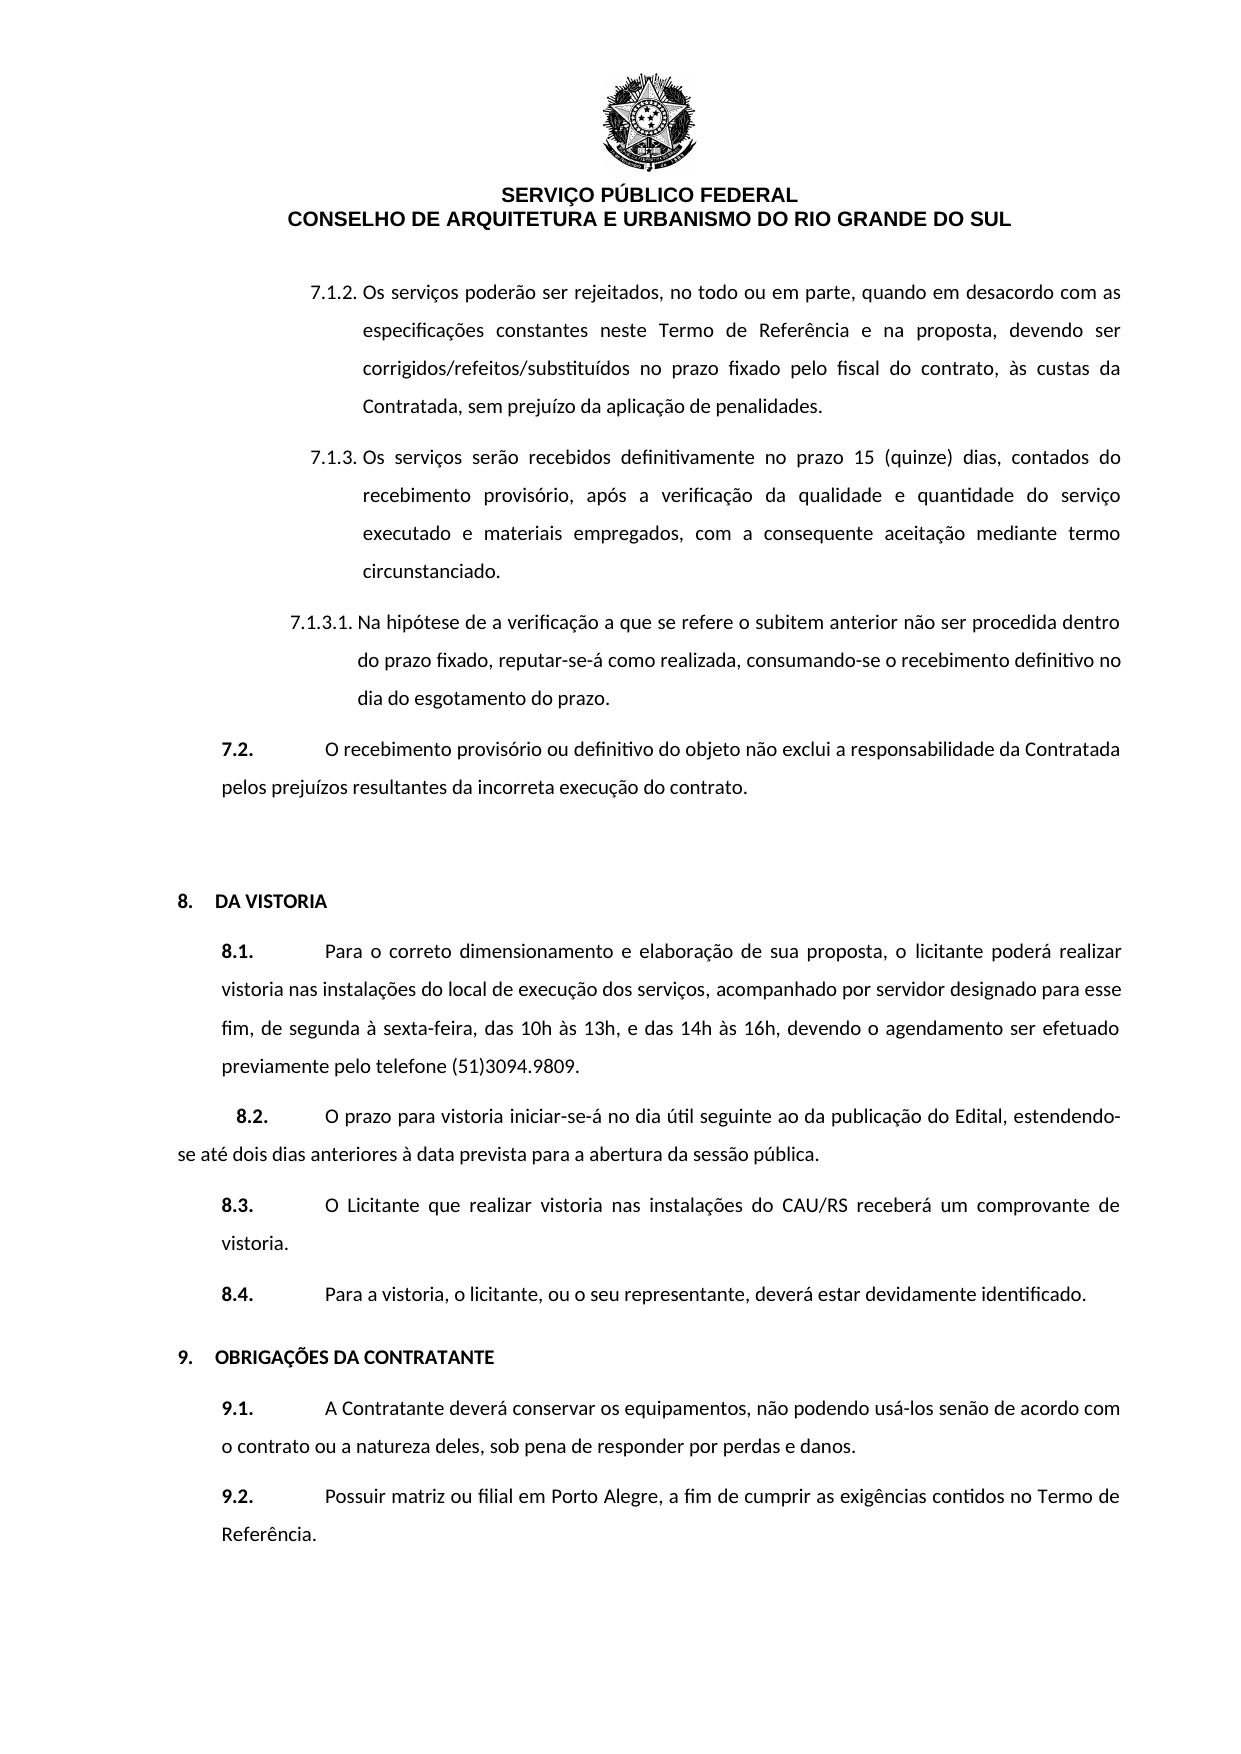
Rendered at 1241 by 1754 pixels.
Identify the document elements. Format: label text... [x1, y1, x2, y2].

list Possuir matriz ou filial em Porto Alegre, a fim de cumprir as exigências contidos no Termo de Referência. [221, 1483, 1122, 1547]
list O prazo para vistoria iniciar-se-á no dia útil seguinte ao da publicação do Edital, estendendo-se até dois dias anteriores à data prevista para a abertura da sessão pública. [177, 1103, 1122, 1167]
picture [602, 73, 697, 172]
list Os serviços serão recebidos definitivamente no prazo 15 (quinze) dias, contados do recebimento provisório, após a verificação da qualidade e quantidade do serviço executado e materiais empregados, com a consequente aceitação mediante termo circunstanciado. [310, 444, 1122, 584]
list OBRIGAÇÕES DA CONTRATANTE [177, 1344, 1124, 1369]
list Na hipótese de a verificação a que se refere o subitem anterior não ser procedida dentro do prazo fixado, reputar-se-á como realizada, consumando-se o recebimento definitivo no dia do esgotamento do prazo. [290, 609, 1122, 711]
list DA VISTORIA [177, 888, 1122, 913]
list O Licitante que realizar vistoria nas instalações do CAU/RS receberá um comprovante de vistoria. [221, 1192, 1122, 1256]
list Para a vistoria, o licitante, ou o seu representante, deverá estar devidamente identificado. [221, 1281, 1122, 1306]
list Para o correto dimensionamento e elaboração de sua proposta, o licitante poderá realizar vistoria nas instalações do local de execução dos serviços, acompanhado por servidor designado para esse fim, de segunda à sexta-feira, das 10h às 13h, e das 14h às 16h, devendo o agendamento ser efetuado previamente pelo telefone (51)3094.9809. [221, 938, 1122, 1078]
list A Contratante deverá conservar os equipamentos, não podendo usá-los senão de acordo com o contrato ou a natureza deles, sob pena de responder por perdas e danos. [221, 1395, 1122, 1458]
list Os serviços poderão ser rejeitados, no todo ou em parte, quando em desacordo com as especificações constantes neste Termo de Referência e na proposta, devendo ser corrigidos/refeitos/substituídos no prazo fixado pelo fiscal do contrato, às custas da Contratada, sem prejuízo da aplicação de penalidades. [310, 279, 1122, 419]
list O recebimento provisório ou definitivo do objeto não exclui a responsabilidade da Contratada pelos prejuízos resultantes da incorreta execução do contrato. [221, 736, 1122, 799]
